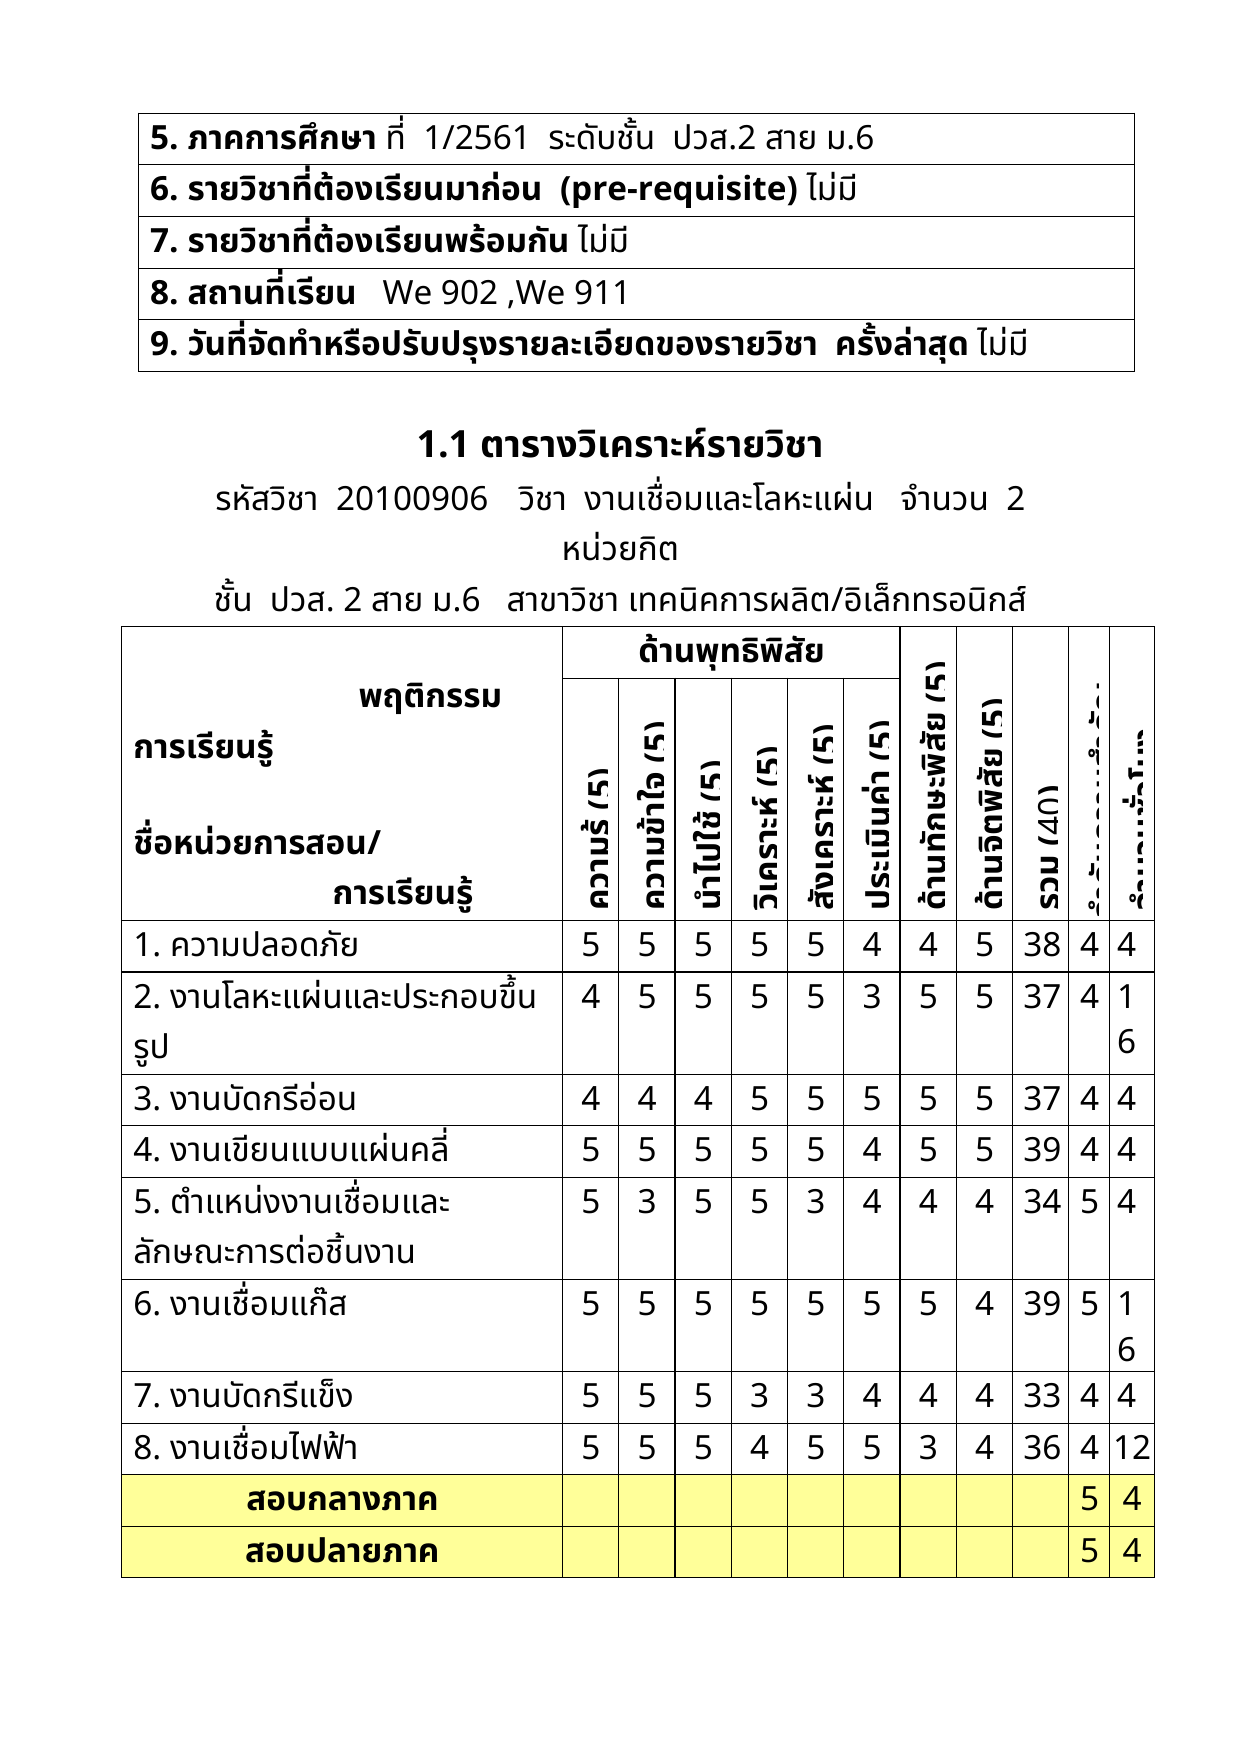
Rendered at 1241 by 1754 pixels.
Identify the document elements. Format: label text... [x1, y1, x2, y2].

table_cell 4 [1110, 1178, 1154, 1279]
table_cell 4 [1069, 1075, 1109, 1125]
table_cell 5 [732, 1075, 787, 1125]
table_cell 4 [844, 921, 899, 971]
table_cell [619, 1475, 674, 1526]
table_cell 7. รายวิชาที่ต้องเรียนพร้อมกัน ไม่มี [139, 217, 1134, 267]
table_cell 5. ตำแหน่งงานเชื่อมและลักษณะการต่อชิ้นงาน [122, 1178, 562, 1279]
table_cell 5 [788, 973, 843, 1073]
table_cell 34 [1013, 1178, 1068, 1279]
table_cell 3 [788, 1372, 843, 1422]
table_cell ความรู้ (5) [563, 679, 618, 920]
table_cell 4 [1110, 1372, 1154, 1422]
table_cell 8. สถานที่เรียน We 902 ,We 911 [139, 269, 1134, 319]
table_cell 4 [844, 1372, 899, 1422]
table_cell 5 [1069, 1280, 1109, 1371]
table_cell 5. ภาคการศึกษา ที่ 1/2561 ระดับชั้น ปวส.2 สาย ม.6 [139, 114, 1134, 164]
table_cell 3 [788, 1178, 843, 1279]
table_cell 7. งานบัดกรีแข็ง [122, 1372, 562, 1422]
table_cell 5 [676, 1424, 731, 1474]
table_cell 4 [1069, 1126, 1109, 1177]
table_cell 3 [901, 1424, 956, 1474]
table_cell [563, 1475, 618, 1526]
table_cell 4 [901, 1372, 956, 1422]
table_cell 4 [901, 1178, 956, 1279]
table_header จำนวนชั่วโมง [1110, 627, 1154, 920]
table_cell 39 [1013, 1280, 1068, 1371]
table_cell 38 [1013, 921, 1068, 971]
text ชั้น ปวส. 2 สาย ม.6 สาขาวิชา เทคนิคการผลิต/อิเล็กทรอนิกส์ [150, 575, 1090, 626]
table_cell 5 [563, 1424, 618, 1474]
table_cell [1013, 1475, 1068, 1526]
table_header ด้านจิตพิสัย (5) [957, 627, 1012, 920]
table_cell 4 [1110, 1527, 1154, 1577]
table_cell 4 [957, 1178, 1012, 1279]
table_cell 4 [957, 1280, 1012, 1371]
table_cell [619, 1527, 674, 1577]
table_cell 5 [619, 921, 674, 971]
table_cell 3 [844, 973, 899, 1073]
table_cell 37 [1013, 1075, 1068, 1125]
table_cell 5 [563, 1372, 618, 1422]
table_cell 4 [1110, 1075, 1154, 1125]
table_cell 4 [1069, 1372, 1109, 1422]
table_cell [676, 1475, 731, 1526]
table_cell 5 [619, 1372, 674, 1422]
table_cell ประเมินค่า (5) [844, 679, 899, 920]
table_cell 4 [957, 1424, 1012, 1474]
table_cell 8. งานเชื่อมไฟฟ้า [122, 1424, 562, 1474]
table_cell สอบกลางภาค [122, 1475, 562, 1526]
table_cell 5 [732, 1126, 787, 1177]
table_cell 5 [619, 1280, 674, 1371]
table_cell 5 [844, 1280, 899, 1371]
table_cell 5 [563, 921, 618, 971]
table_header พฤติกรรมการเรียนรู้ ชื่อหน่วยการสอน/ การเรียนรู้ [122, 627, 562, 920]
table_cell 5 [619, 973, 674, 1073]
table_cell 5 [732, 1178, 787, 1279]
table_cell 16 [1110, 1280, 1154, 1371]
table_cell 5 [844, 1075, 899, 1125]
table_cell [844, 1475, 899, 1526]
table_cell 4 [619, 1075, 674, 1125]
table_cell [1013, 1527, 1068, 1577]
table_cell 5 [732, 1280, 787, 1371]
table_cell ความข้าใจ (5) [619, 679, 674, 920]
table_cell 5 [563, 1126, 618, 1177]
table_cell 5 [901, 973, 956, 1073]
table_cell 5 [1069, 1527, 1109, 1577]
table_cell 5 [732, 973, 787, 1073]
table_cell 33 [1013, 1372, 1068, 1422]
table_cell 4 [1069, 973, 1109, 1073]
table_cell 5 [563, 1280, 618, 1371]
table_cell 5 [788, 1126, 843, 1177]
table_cell 5 [788, 1424, 843, 1474]
table_cell 4 [844, 1126, 899, 1177]
table_cell 36 [1013, 1424, 1068, 1474]
table_cell 4 [732, 1424, 787, 1474]
table_cell 5 [957, 1126, 1012, 1177]
table_cell 5 [957, 921, 1012, 971]
table_cell 5 [1069, 1178, 1109, 1279]
table_header ลำดับความสำคัญ [1069, 627, 1109, 920]
table_cell 2. งานโลหะแผ่นและประกอบขึ้นรูป [122, 973, 562, 1073]
table_cell 4. งานเขียนแบบแผ่นคลี่ [122, 1126, 562, 1177]
table_cell 5 [1069, 1475, 1109, 1526]
table_cell 5 [676, 973, 731, 1073]
table_cell 3 [619, 1178, 674, 1279]
table_cell 5 [676, 1178, 731, 1279]
table_cell 5 [676, 1372, 731, 1422]
table_cell 4 [844, 1178, 899, 1279]
table_cell 4 [957, 1372, 1012, 1422]
text 1.1 ตารางวิเคราะห์รายวิชา [150, 417, 1090, 474]
table_cell 5 [901, 1075, 956, 1125]
table_cell 5 [844, 1424, 899, 1474]
table_cell 9. วันที่จัดทำหรือปรับปรุงรายละเอียดของรายวิชา ครั้งล่าสุด ไม่มี [139, 320, 1134, 371]
table_cell 5 [788, 1075, 843, 1125]
table_header ด้านพุทธิพิสัย [563, 627, 899, 677]
table_cell 3. งานบัดกรีอ่อน [122, 1075, 562, 1125]
table_cell 1. ความปลอดภัย [122, 921, 562, 971]
table_cell [676, 1527, 731, 1577]
table_cell [732, 1527, 787, 1577]
table_cell 4 [1069, 921, 1109, 971]
table_cell 39 [1013, 1126, 1068, 1177]
table_cell 5 [732, 921, 787, 971]
table_cell 3 [732, 1372, 787, 1422]
table_cell 5 [957, 1075, 1012, 1125]
table_cell 16 [1110, 973, 1154, 1073]
table_cell 37 [1013, 973, 1068, 1073]
table_cell [563, 1527, 618, 1577]
table_cell นำไปใช้ (5) [676, 679, 731, 920]
table_cell 5 [676, 1280, 731, 1371]
table_cell 4 [1110, 1475, 1154, 1526]
table_cell 5 [788, 921, 843, 971]
table_cell 12 [1110, 1424, 1154, 1474]
table_cell 5 [957, 973, 1012, 1073]
table_cell 4 [1069, 1424, 1109, 1474]
table_cell 6. รายวิชาที่ต้องเรียนมาก่อน (pre-requisite) ไม่มี [139, 165, 1134, 216]
table_cell [844, 1527, 899, 1577]
table_cell วิเคราะห์ (5) [732, 679, 787, 920]
table_cell [732, 1475, 787, 1526]
table_cell 5 [619, 1126, 674, 1177]
table_cell [788, 1475, 843, 1526]
text รหัสวิชา 20100906 วิชา งานเชื่อมและโลหะแผ่น จำนวน 2 หน่วยกิต [150, 474, 1090, 575]
table_cell 4 [1110, 921, 1154, 971]
table_cell สังเคราะห์ (5) [788, 679, 843, 920]
table_cell 5 [788, 1280, 843, 1371]
table_cell 4 [1110, 1126, 1154, 1177]
table_cell 4 [563, 973, 618, 1073]
table_cell 5 [901, 1280, 956, 1371]
table_cell 5 [901, 1126, 956, 1177]
table_header รวม (40) [1013, 627, 1068, 920]
table_header ด้านทักษะพิสัย (5) [901, 627, 956, 920]
table_cell 5 [676, 921, 731, 971]
table_cell [957, 1527, 1012, 1577]
table_cell [901, 1475, 956, 1526]
table_cell 4 [676, 1075, 731, 1125]
table_cell 5 [619, 1424, 674, 1474]
table_cell สอบปลายภาค [122, 1527, 562, 1577]
table_cell [957, 1475, 1012, 1526]
table_cell 5 [563, 1178, 618, 1279]
table_cell [788, 1527, 843, 1577]
table_cell [901, 1527, 956, 1577]
table_cell 4 [563, 1075, 618, 1125]
table_cell 5 [676, 1126, 731, 1177]
table_cell 4 [901, 921, 956, 971]
table_cell 6. งานเชื่อมแก๊ส [122, 1280, 562, 1371]
